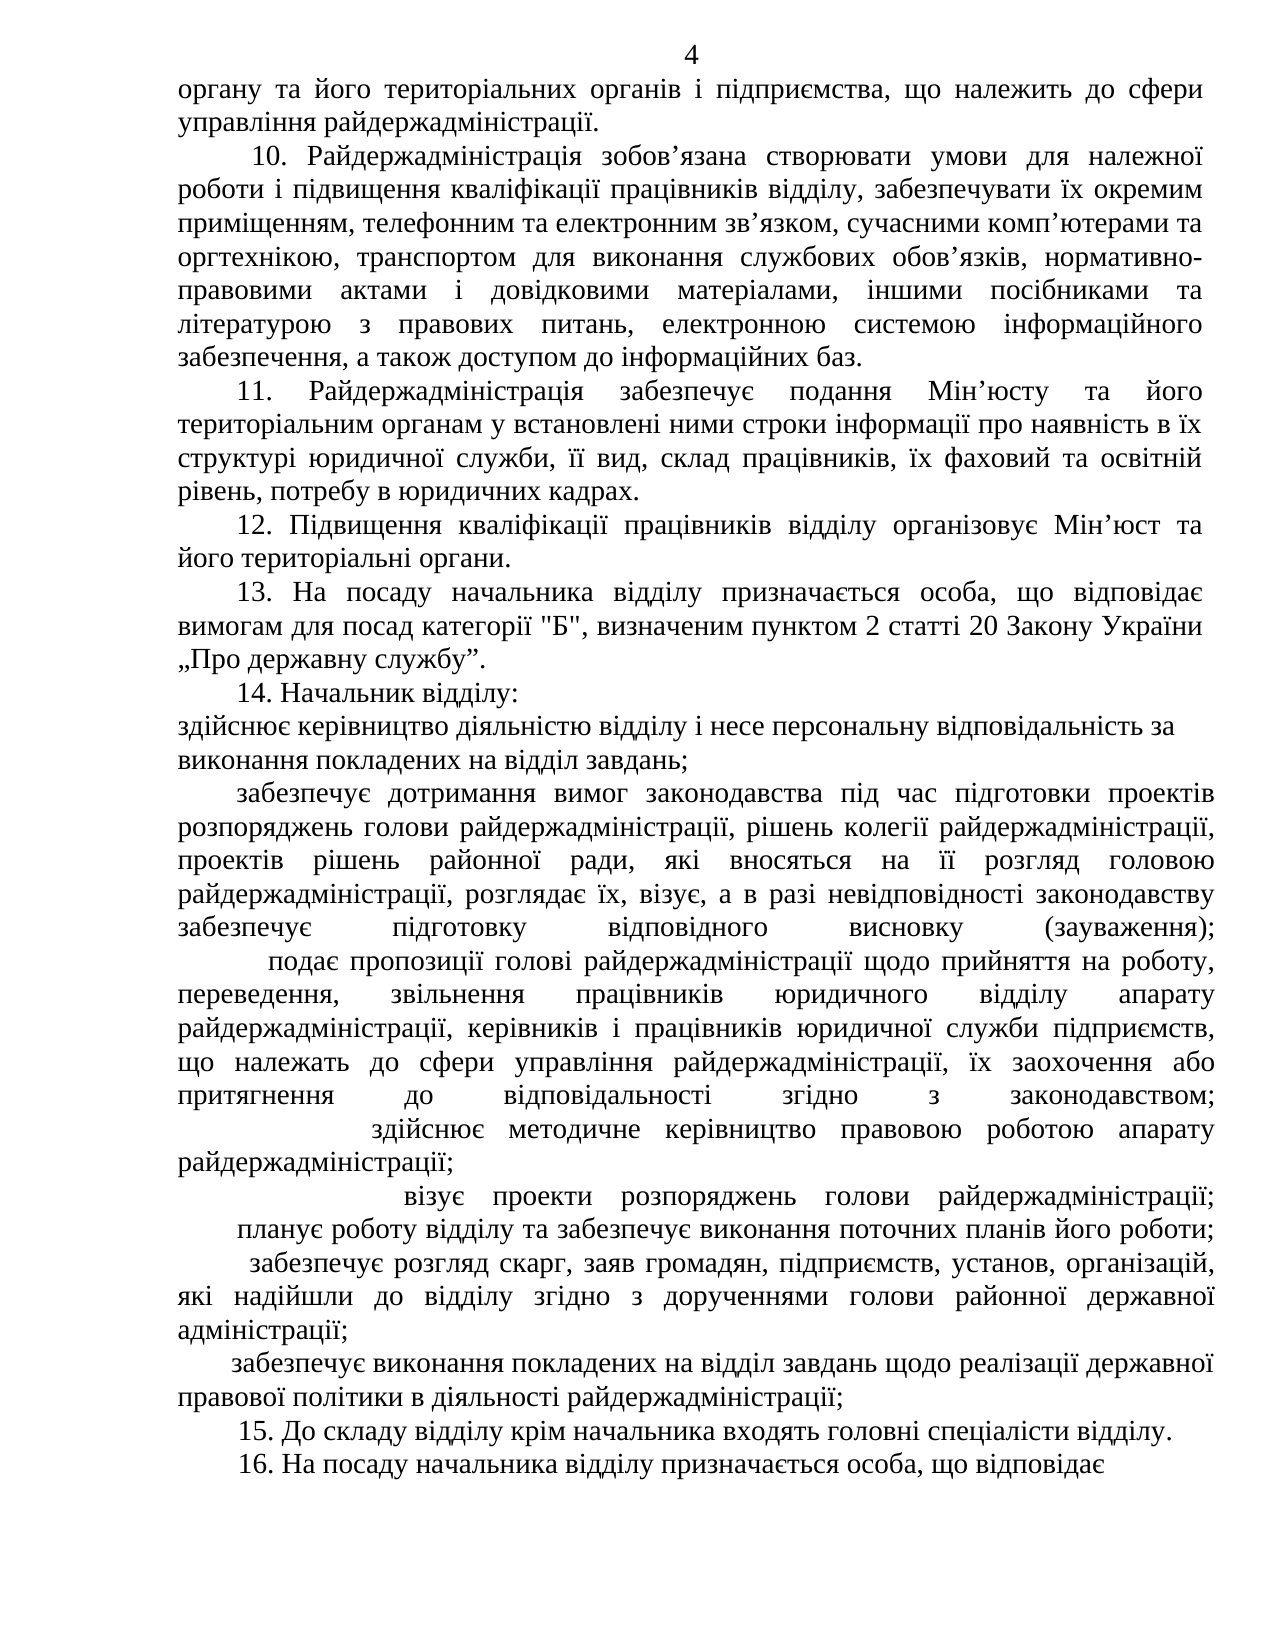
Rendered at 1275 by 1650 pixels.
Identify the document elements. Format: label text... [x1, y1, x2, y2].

text 15. До складу відділу крім начальника входять головні спеціалісти відділу. [179, 1413, 1214, 1446]
text 11. Райдержадміністрація забезпечує подання Мін’юсту та його територіальним органам у встановлені ними строки інформації про наявність в їх структурі юридичної служби, її вид, склад працівників, їх фаховий та освітній рівень, потребу в юридичних кадрах. [177, 373, 1203, 507]
text 16. На посаду начальника відділу призначається особа, що відповідає [179, 1446, 1215, 1480]
text забезпечує дотримання вимог законодавства під час підготовки проектів розпоряджень голови райдержадміністрації, рішень колегії райдержадміністрації, проектів рішень районної ради, які вносяться на її розгляд головою райдержадміністрації, розглядає їх, візує, а в разі невідповідності законодавству забезпечує підготовку відповідного висновку (зауваження); подає пропозиції голові райдержадміністрації щодо прийняття на роботу, переведення, звільнення працівників юридичного відділу апарату райдержадміністрації, керівників і працівників юридичної служби підприємств, що належать до сфери управління райдержадміністрації, їх заохочення або притягнення до відповідальності згідно з законодавством; здійснює методичне керівництво правовою роботою апарату райдержадміністрації; візує проекти розпоряджень голови райдержадміністрації; планує роботу відділу та забезпечує виконання поточних планів його роботи; забезпечує розгляд скарг, заяв громадян, підприємств, установ, організацій, які надійшли до відділу згідно з дорученнями голови районної державної адміністрації; забезпечує виконання покладених на відділ завдань щодо реалізації державної правової політики в діяльності райдержадміністрації; [177, 775, 1216, 1413]
text 4 [178, 37, 1205, 71]
text органу та його територіальних органів і підприємства, що належить до сфери управління райдержадміністрації. [178, 71, 1205, 138]
text 13. На посаду начальника відділу призначається особа, що відповідає вимогам для посад категорії "Б", визначеним пунктом 2 статті 20 Закону України „Про державну службуˮ. [177, 574, 1203, 675]
text 10. Райдержадміністрація зобов’язана створювати умови для належної роботи і підвищення кваліфікації працівників відділу, забезпечувати їх окремим приміщенням, телефонним та електронним зв’язком, сучасними комп’ютерами та оргтехнікою, транспортом для виконання службових обов’язків, нормативно-правовими актами і довідковими матеріалами, іншими посібниками та літературою з правових питань, електронною системою інформаційного забезпечення, а також доступом до інформаційних баз. [177, 138, 1203, 373]
text 14. Начальник відділу: здійснює керівництво діяльністю відділу і несе персональну відповідальність за виконання покладених на відділ завдань; [177, 675, 1203, 775]
text 12. Підвищення кваліфікації працівників відділу організовує Мін’юст та його територіальні органи. [177, 507, 1203, 574]
